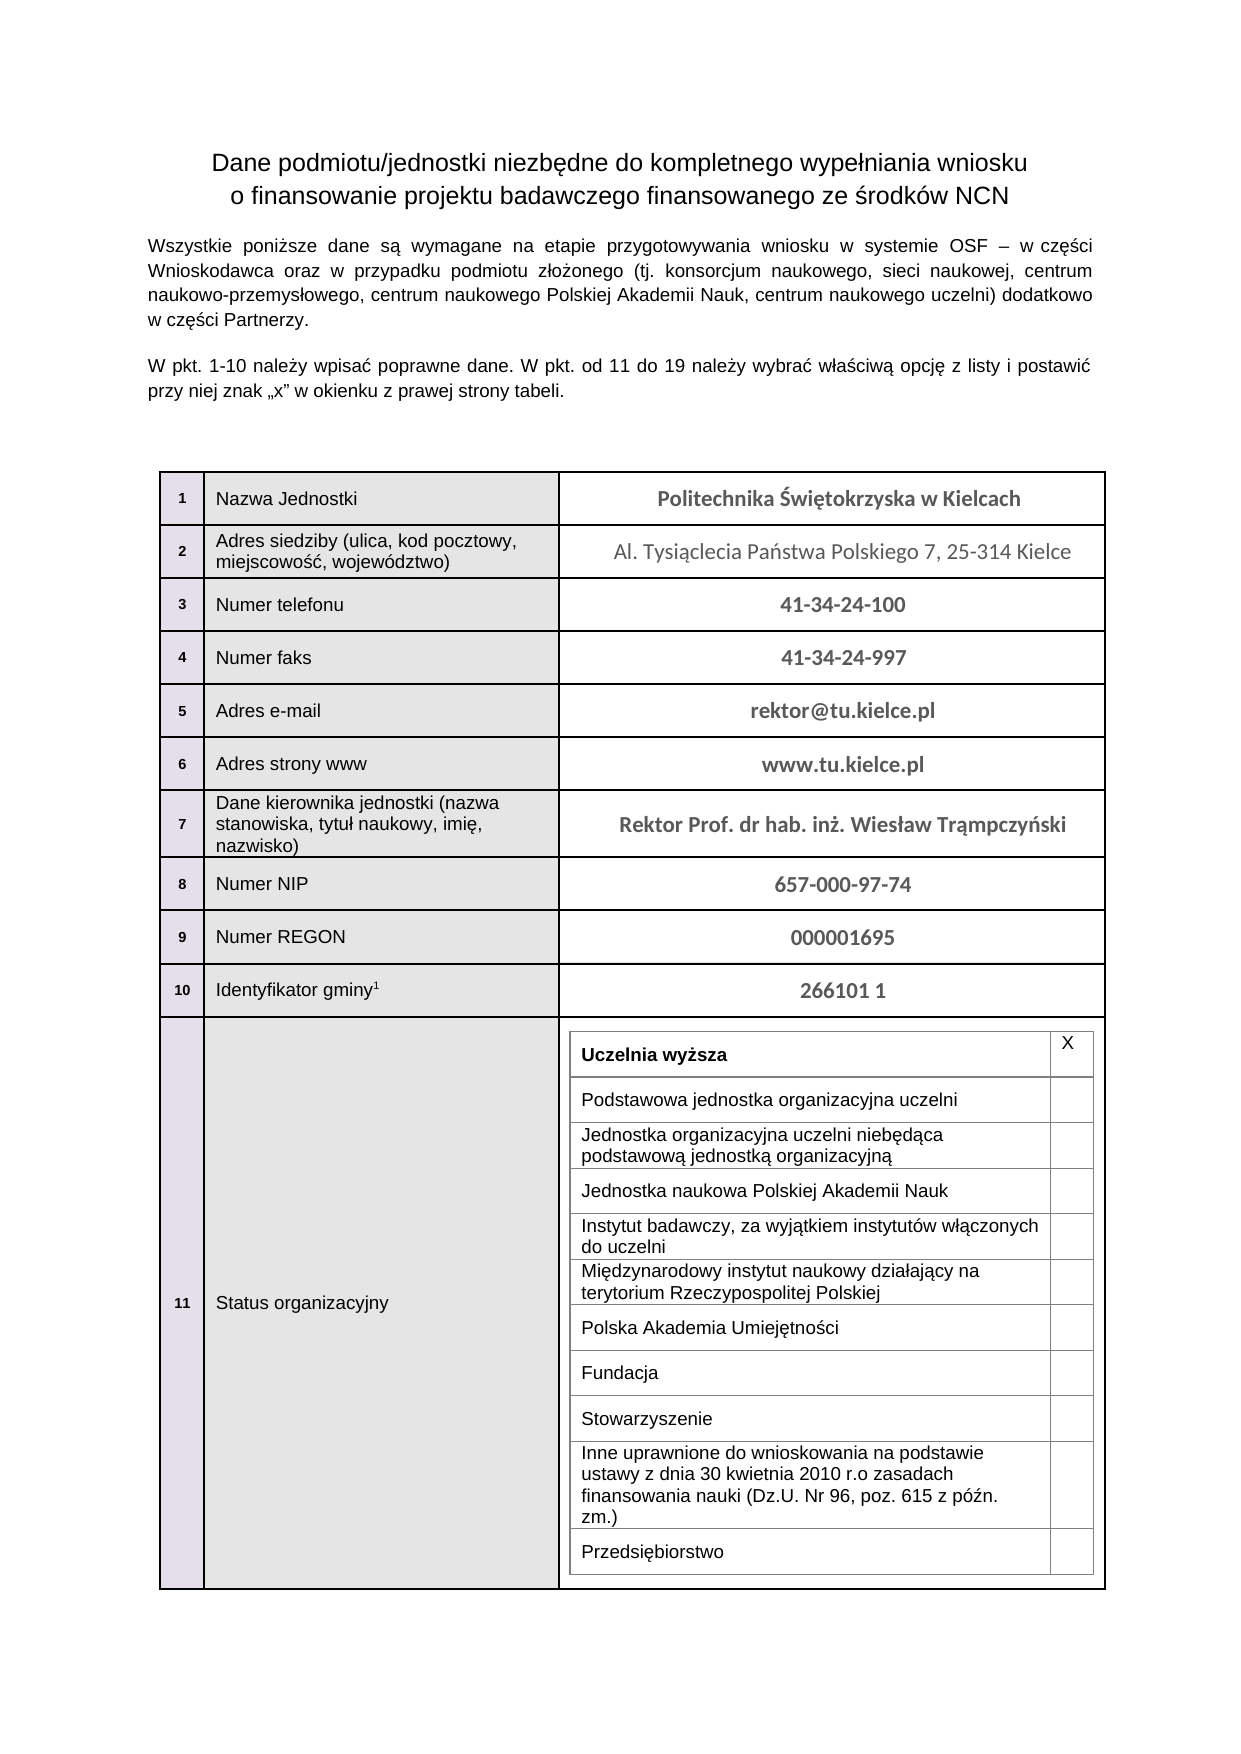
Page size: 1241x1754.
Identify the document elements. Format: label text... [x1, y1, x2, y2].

table_cell 7 [161, 791, 203, 856]
table_cell Adres siedziby (ulica, kod pocztowy, miejscowość, województwo) [205, 526, 558, 577]
table_cell rektor@tu.kielce.pl [560, 685, 1104, 736]
table_cell Adres strony www [205, 738, 558, 789]
table_cell 6 [161, 738, 203, 789]
table_header 1 [161, 473, 203, 524]
table_cell 10 [161, 965, 203, 1016]
table_header Nazwa Jednostki [205, 473, 558, 524]
table_cell Dane kierownika jednostki (nazwa stanowiska, tytuł naukowy, imię, nazwisko) [205, 791, 558, 856]
table_cell www.tu.kielce.pl [560, 738, 1104, 789]
table_cell 11 [161, 1018, 203, 1588]
table_cell Adres e-mail [205, 685, 558, 736]
table_cell Numer telefonu [205, 579, 558, 630]
table_cell Numer faks [205, 632, 558, 683]
table_cell 266101 1 [560, 965, 1104, 1016]
table_cell 9 [161, 911, 203, 962]
table_cell 000001695 [560, 911, 1104, 962]
table_cell Numer REGON [205, 911, 558, 962]
table_cell 4 [161, 632, 203, 683]
table_cell 657-000-97-74 [560, 858, 1104, 909]
text Wszystkie poniższe dane są wymagane na etapie przygotowywania wniosku w systemie OSF – w części Wnioskodawca oraz w przypadku podmiotu złożonego (tj. konsorcjum naukowego, sieci naukowej, centrum naukowo-przemysłowego, centrum naukowego Polskiej Akademii Nauk, centrum naukowego uczelni) dodatkowo w części Partnerzy. [148, 234, 1092, 331]
table_cell 3 [161, 579, 203, 630]
table_cell Identyfikator gminy1 [205, 965, 558, 1016]
table_cell 8 [161, 858, 203, 909]
table_cell [560, 1018, 1104, 1588]
table_cell 5 [161, 685, 203, 736]
table_cell Numer NIP [205, 858, 558, 909]
table_cell 2 [161, 526, 203, 577]
table_cell 41-34-24-997 [560, 632, 1104, 683]
table_cell Rektor Prof. dr hab. inż. Wiesław Trąmpczyński [560, 791, 1104, 856]
text W pkt. 1-10 należy wpisać poprawne dane. W pkt. od 11 do 19 należy wybrać właściwą opcję z listy i postawić przy niej znak „x” w okienku z prawej strony tabeli. [148, 354, 1092, 401]
table_cell 41-34-24-100 [560, 579, 1104, 630]
table_cell Al. Tysiąclecia Państwa Polskiego 7, 25-314 Kielce [560, 526, 1104, 577]
text Dane podmiotu/jednostki niezbędne do kompletnego wypełniania wniosku o finansowanie projektu badawczego finansowanego ze środków NCN [148, 148, 1092, 209]
table_cell Status organizacyjny [205, 1018, 558, 1588]
table_header Politechnika Świętokrzyska w Kielcach [560, 473, 1104, 524]
